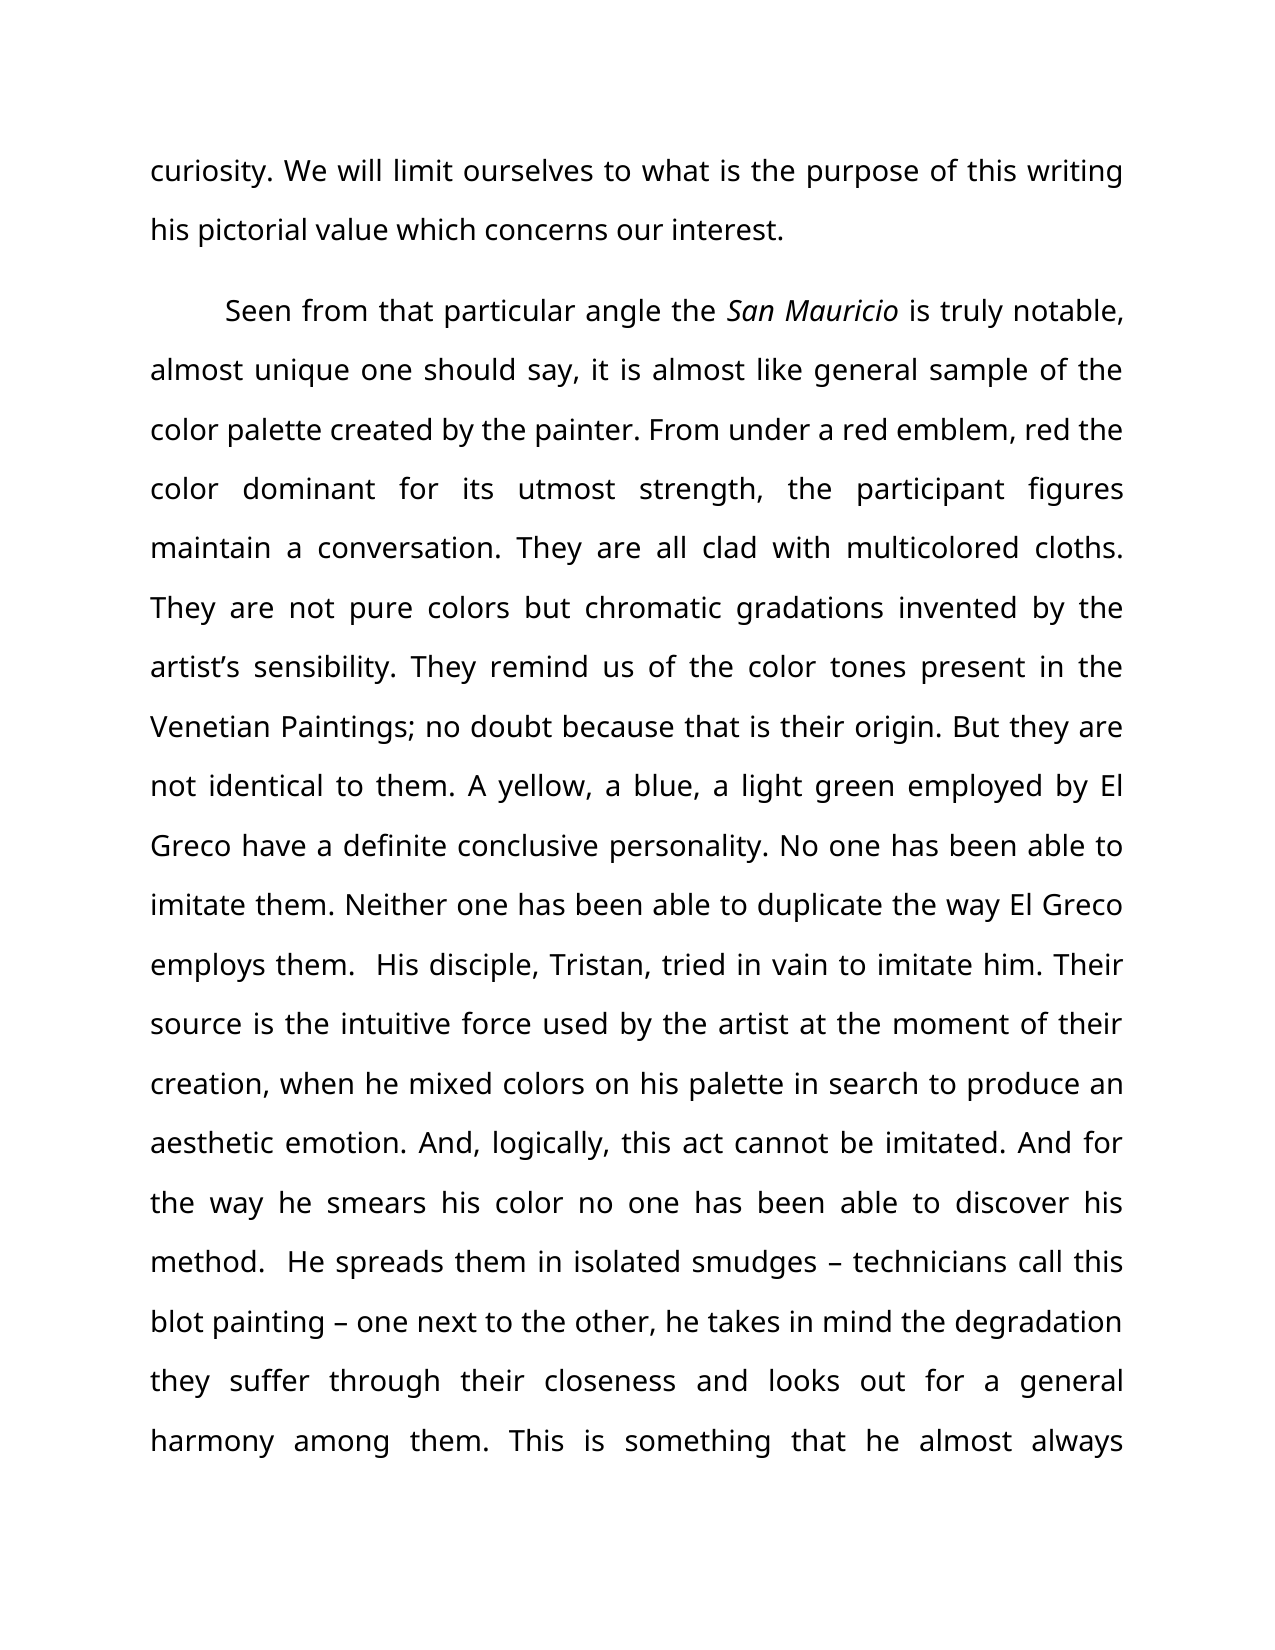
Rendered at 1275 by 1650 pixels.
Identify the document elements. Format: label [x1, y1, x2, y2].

text [150, 150, 1125, 249]
text [150, 290, 1125, 1459]
